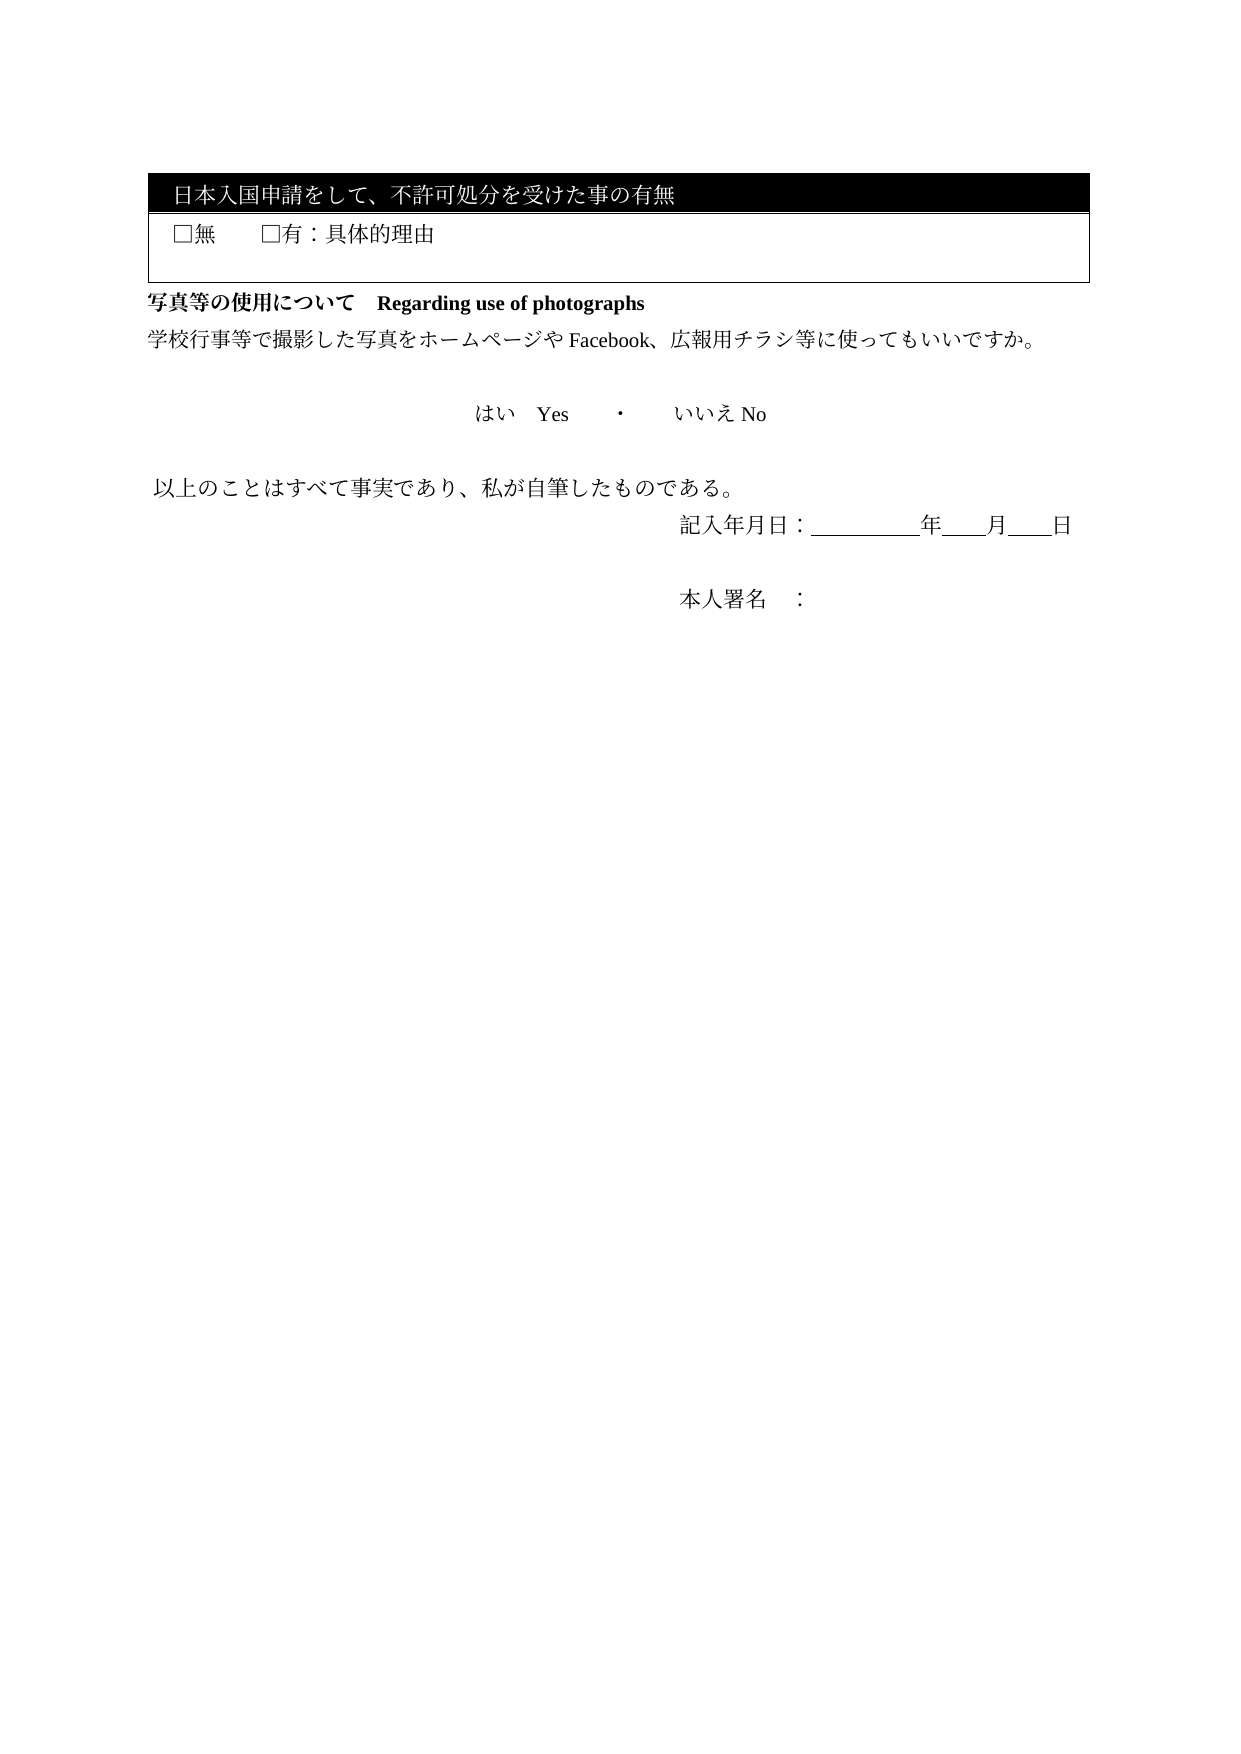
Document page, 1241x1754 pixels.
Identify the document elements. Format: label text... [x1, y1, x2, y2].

text 以上のことはすべて事実であり、私が自筆したものである。 [148, 468, 1170, 505]
text 学校行事等で撮影した写真をホームページやFacebook、広報用チラシ等に使ってもいいですか。 [148, 320, 1092, 357]
text 本人署名 ： [591, 579, 1170, 616]
table_cell 日本入国申請をして、不許可処分を受けた事の有無 [149, 174, 1089, 212]
table_cell □無 □有：具体的理由 [149, 214, 1089, 282]
text 記入年月日： 年 月 日 [591, 505, 1170, 542]
text はい Yes ・ いいえ No [148, 394, 1092, 431]
text 写真等の使用について Regarding use of photographs [148, 283, 1092, 320]
